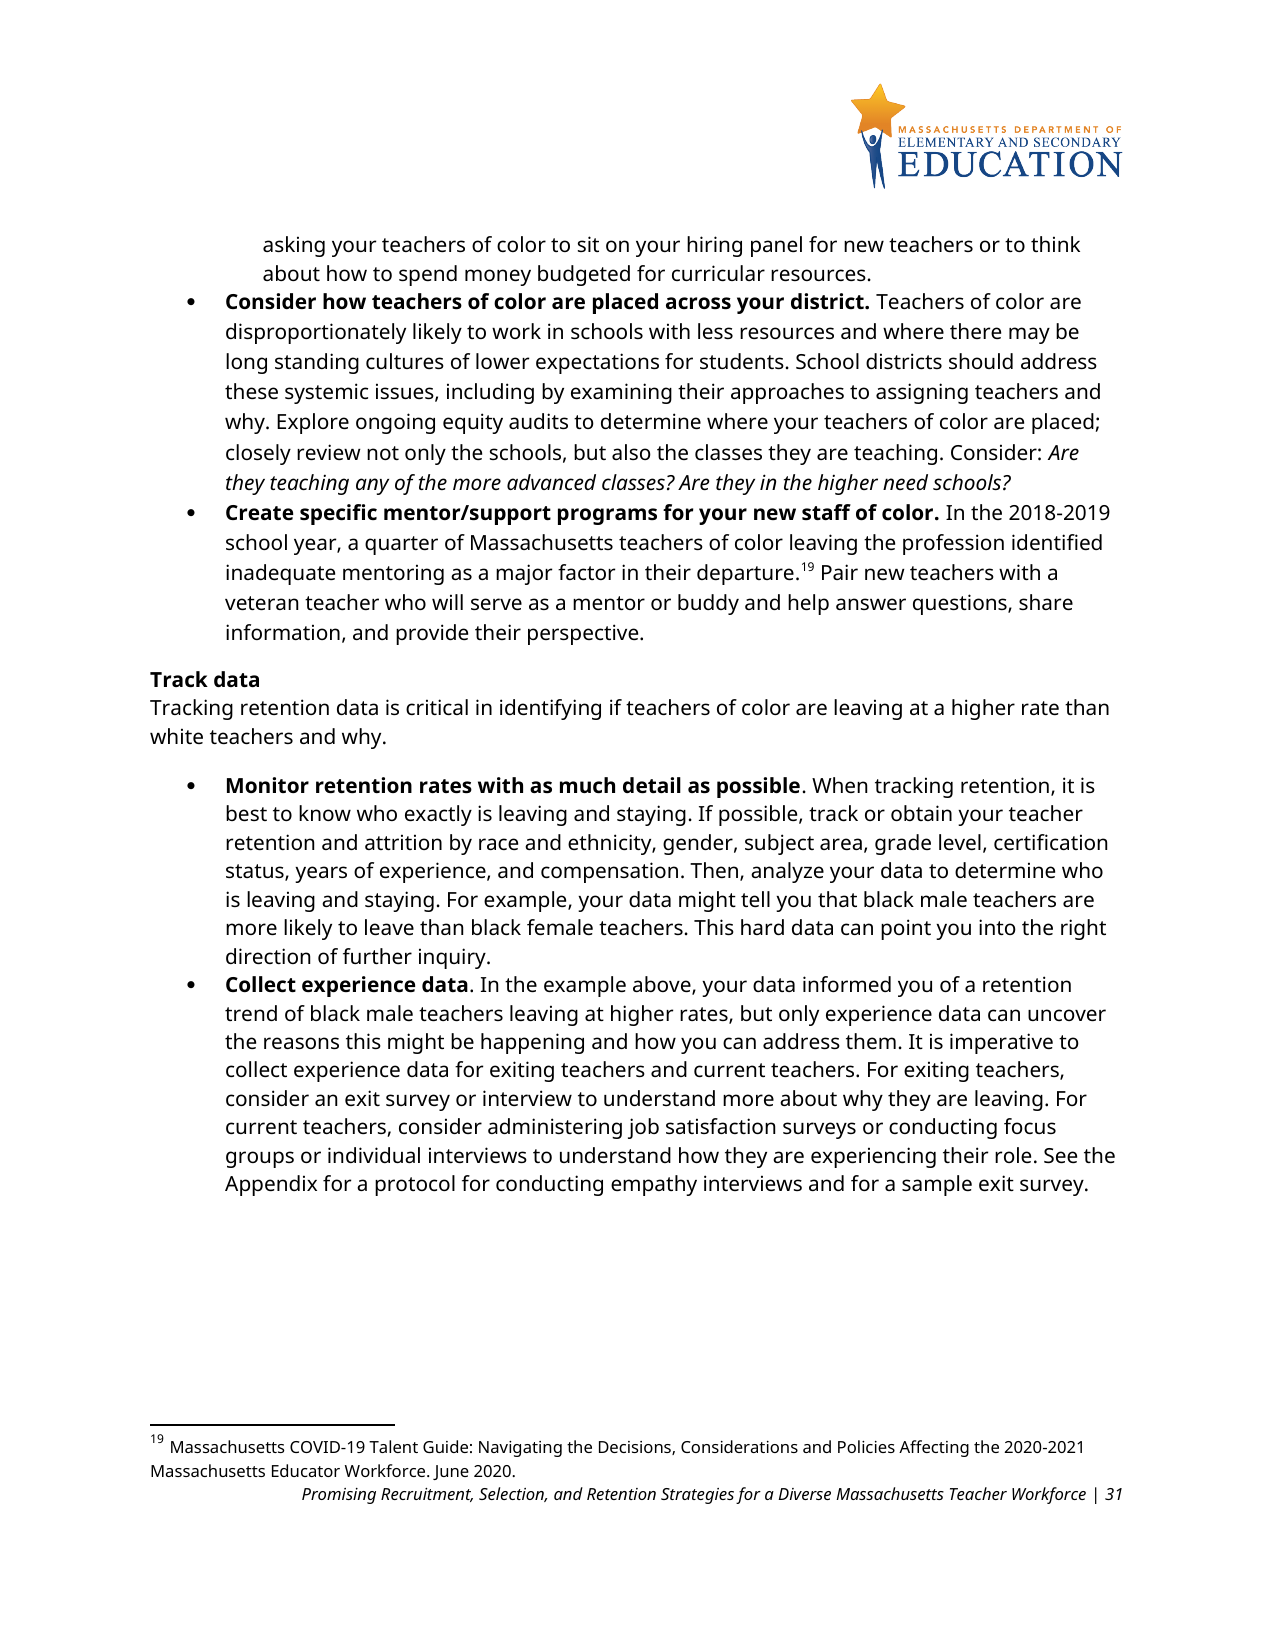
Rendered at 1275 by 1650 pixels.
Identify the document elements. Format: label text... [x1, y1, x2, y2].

list Create specific mentor/support programs for your new staff of color. In the 2018-2019 school year, a quarter of Massachusetts teachers of color leaving the profession identified inadequate mentoring as a major factor in their departure. Pair new teachers with a veteran teacher who will serve as a mentor or buddy and help answer questions, share information, and provide their perspective. [187, 498, 1125, 647]
picture [848, 75, 1125, 210]
list Collect experience data. In the example above, your data informed you of a retention trend of black male teachers leaving at higher rates, but only experience data can uncover the reasons this might be happening and how you can address them. It is imperative to collect experience data for exiting teachers and current teachers. For exiting teachers, consider an exit survey or interview to understand more about why they are leaving. For current teachers, consider administering job satisfaction surveys or conducting focus groups or individual interviews to understand how they are experiencing their role. See the Appendix for a protocol for conducting empathy interviews and for a sample exit survey. [187, 970, 1125, 1198]
subtitle Track data [150, 665, 1125, 693]
list Consider how teachers of color are placed across your district. Teachers of color are disproportionately likely to work in schools with less resources and where there may be long standing cultures of lower expectations for students. School districts should address these systemic issues, including by examining their approaches to assigning teachers and why. Explore ongoing equity audits to determine where your teachers of color are placed; closely review not only the schools, but also the classes they are teaching. Consider: Are they teaching any of the more advanced classes? Are they in the higher need schools? [187, 287, 1125, 496]
text Tracking retention data is critical in identifying if teachers of color are leaving at a higher rate than white teachers and why. [150, 693, 1125, 750]
list Monitor retention rates with as much detail as possible. When tracking retention, it is best to know who exactly is leaving and staying. If possible, track or obtain your teacher retention and attrition by race and ethnicity, gender, subject area, grade level, certification status, years of experience, and compensation. Then, analyze your data to determine who is leaving and staying. For example, your data might tell you that black male teachers are more likely to leave than black female teachers. This hard data can point you into the right direction of further inquiry. [187, 771, 1125, 970]
